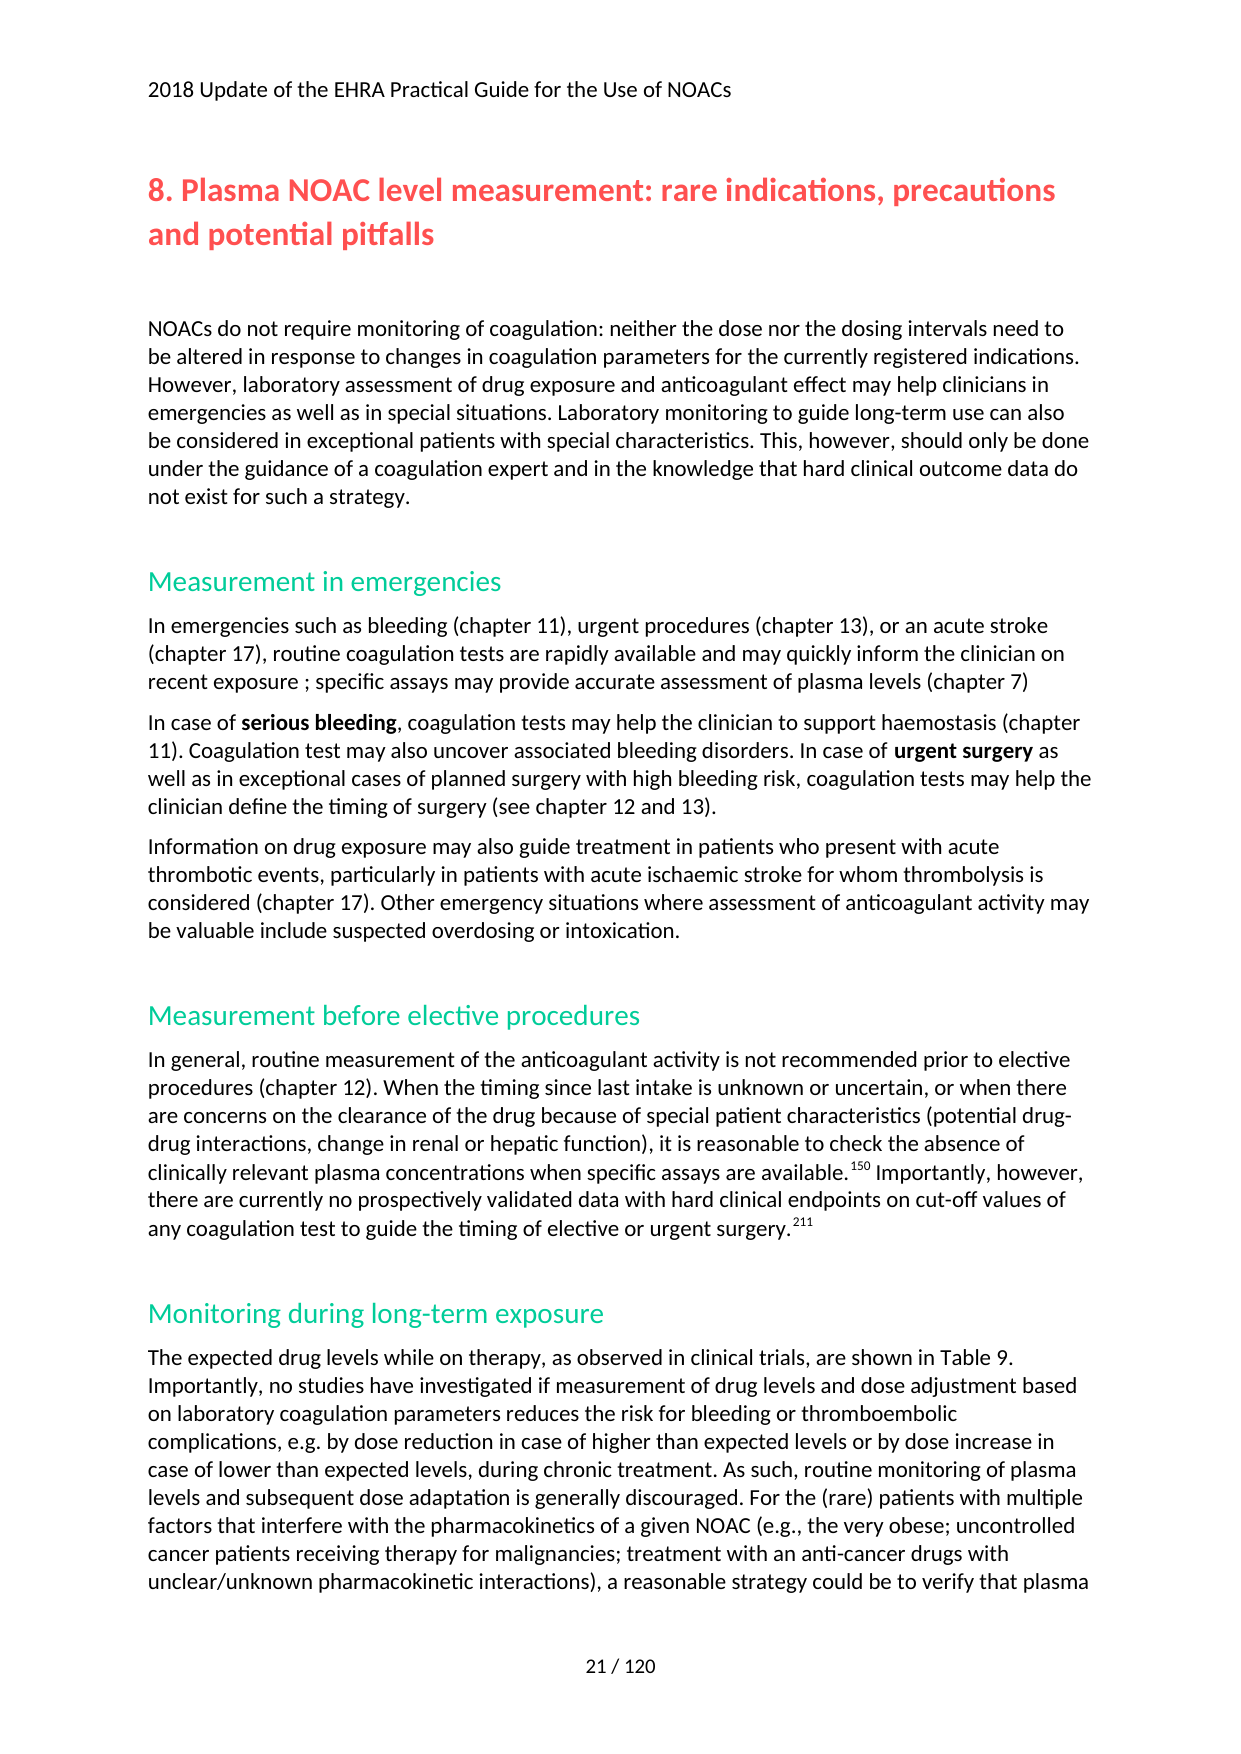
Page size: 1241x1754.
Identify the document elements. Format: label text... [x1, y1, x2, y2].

text In general, routine measurement of the anticoagulant activity is not recommended prior to elective procedures (chapter 12). When the timing since last intake is unknown or uncertain, or when there are concerns on the clearance of the drug because of special patient characteristics (potential drug-drug interactions, change in renal or hepatic function), it is reasonable to check the absence of clinically relevant plasma concentrations when specific assays are available.150 Importantly, however, there are currently no prospectively validated data with hard clinical endpoints on cut-off values of any coagulation test to guide the timing of elective or urgent surgery.211 [148, 1046, 1093, 1242]
text Measurement in emergencies [148, 563, 1093, 599]
text In emergencies such as bleeding (chapter 11), urgent procedures (chapter 13), or an acute stroke (chapter 17), routine coagulation tests are rapidly available and may quickly inform the clinician on recent exposure ; specific assays may provide accurate assessment of plasma levels (chapter 7) [148, 611, 1093, 695]
text Monitoring during long-term exposure [148, 1295, 1093, 1330]
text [148, 1343, 1093, 1595]
text NOACs do not require monitoring of coagulation: neither the dose nor the dosing intervals need to be altered in response to changes in coagulation parameters for the currently registered indications. However, laboratory assessment of drug exposure and anticoagulant effect may help clinicians in emergencies as well as in special situations. Laboratory monitoring to guide long-term use can also be considered in exceptional patients with special characteristics. This, however, should only be done under the guidance of a coagulation expert and in the knowledge that hard clinical outcome data do not exist for such a strategy. [148, 314, 1093, 510]
text Measurement before elective procedures [148, 997, 1093, 1033]
text 8. Plasma NOAC level measurement: rare indications, precautions and potential pitfalls [148, 169, 1093, 253]
text Information on drug exposure may also guide treatment in patients who present with acute thrombotic events, particularly in patients with acute ischaemic stroke for whom thrombolysis is considered (chapter 17). Other emergency situations where assessment of anticoagulant activity may be valuable include suspected overdosing or intoxication. [148, 832, 1093, 944]
text In case of serious bleeding, coagulation tests may help the clinician to support haemostasis (chapter 11). Coagulation test may also uncover associated bleeding disorders. In case of urgent surgery as well as in exceptional cases of planned surgery with high bleeding risk, coagulation tests may help the clinician define the timing of surgery (see chapter 12 and 13). [148, 708, 1093, 820]
